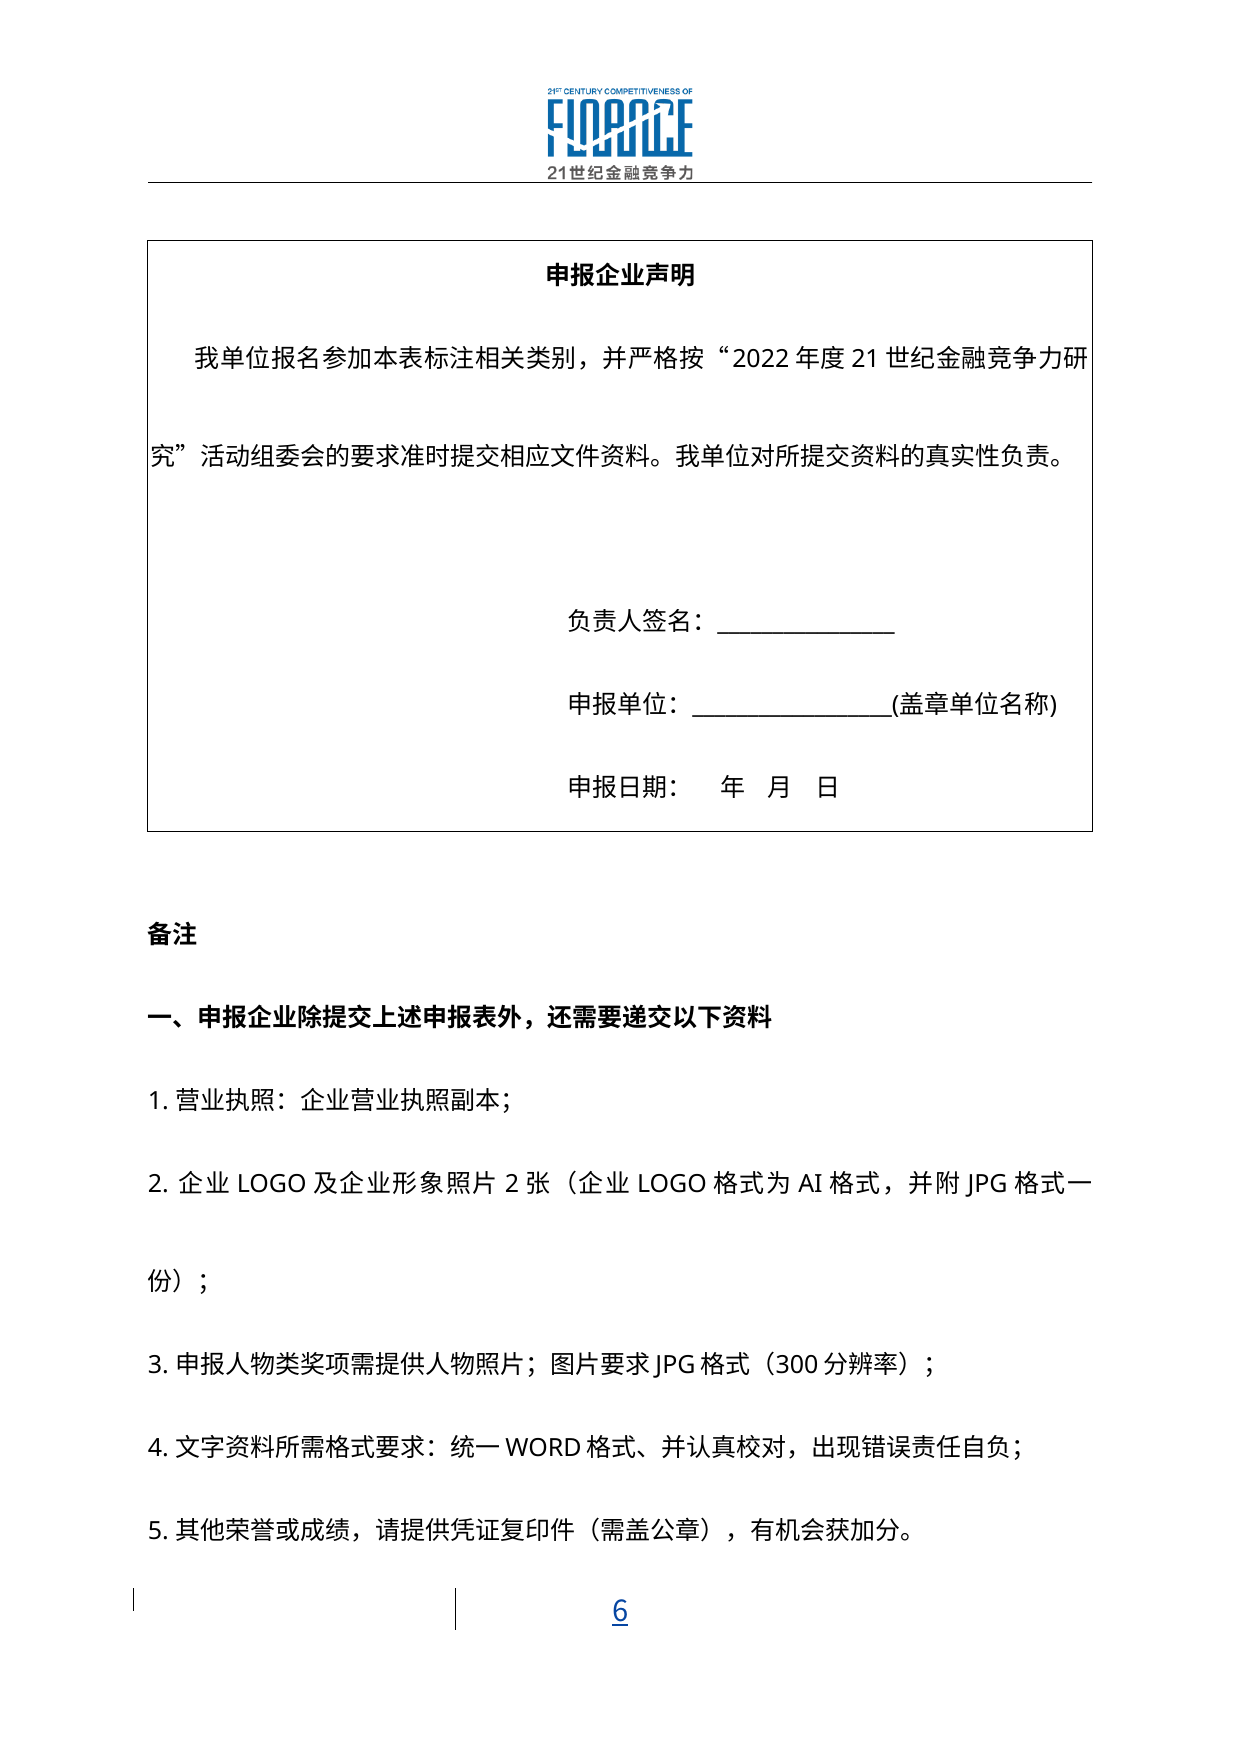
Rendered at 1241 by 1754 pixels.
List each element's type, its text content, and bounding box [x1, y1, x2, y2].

text 4. 文字资料所需格式要求：统一WORD格式、并认真校对，出现错误责任自负； [148, 1413, 1154, 1478]
text 一、申报企业除提交上述申报表外，还需要递交以下资料 [148, 983, 1092, 1048]
picture [547, 88, 693, 180]
text 备注 [148, 900, 1092, 965]
text 1. 营业执照：企业营业执照副本； [148, 1066, 1092, 1131]
text 3. 申报人物类奖项需提供人物照片；图片要求JPG格式（300分辨率）； [148, 1330, 1092, 1395]
table_cell 申报企业声明 我单位报名参加本表标注相关类别，并严格按“2022年度21世纪金融竞争力研究”活动组委会的要求准时提交相应文件资料。我单位对所提交资料的真实性负责。 负责人签名：________________ 申报单位：__________________(盖章单位名称) 申报日期： 年 月 日 [148, 241, 1092, 831]
text 2. 企业LOGO及企业形象照片2张（企业LOGO格式为AI格式，并附JPG格式一份）； [148, 1149, 1092, 1312]
text 5. 其他荣誉或成绩，请提供凭证复印件（需盖公章），有机会获加分。 [148, 1496, 1092, 1561]
